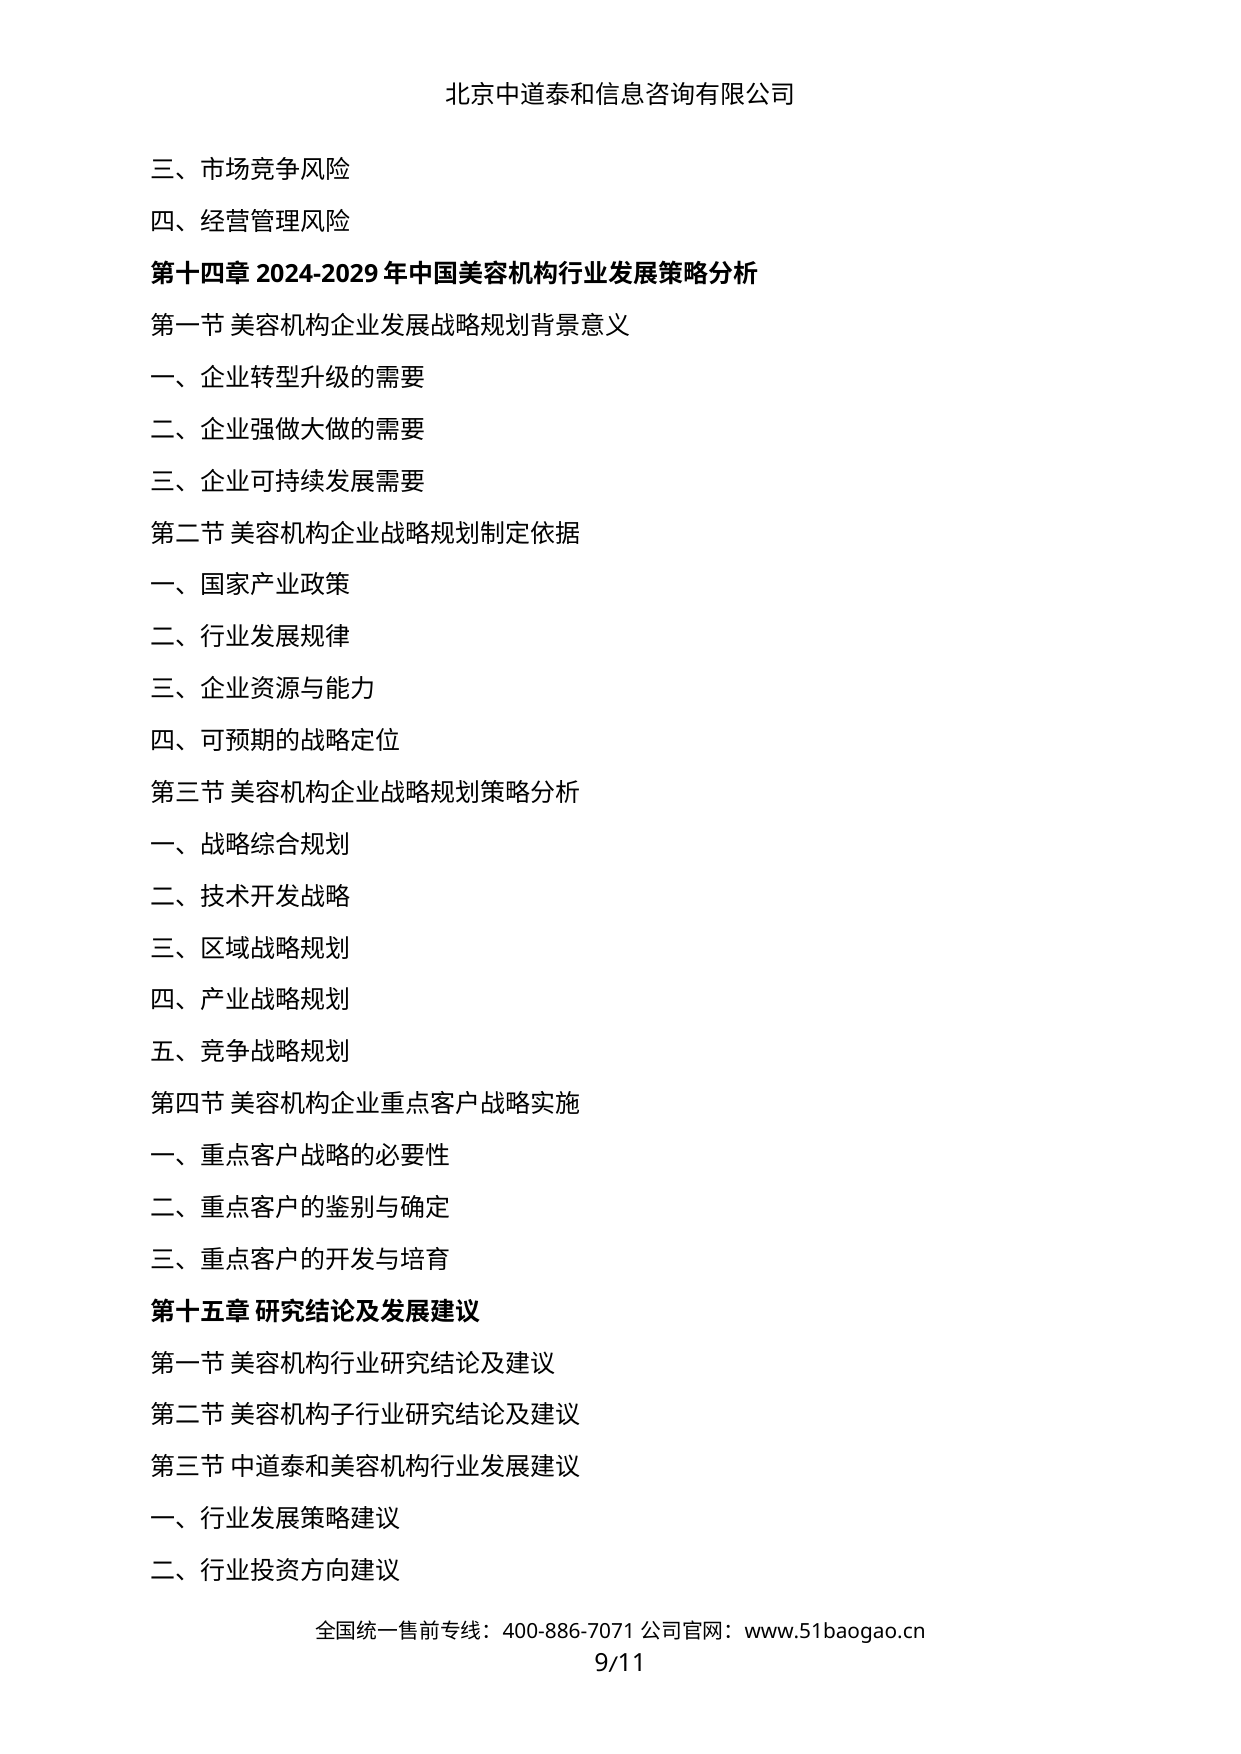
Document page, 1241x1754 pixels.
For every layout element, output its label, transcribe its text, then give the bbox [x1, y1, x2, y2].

text 二、技术开发战略 [150, 876, 1090, 912]
text 一、重点客户战略的必要性 [150, 1136, 1090, 1172]
text 五、竞争战略规划 [150, 1032, 1090, 1068]
text 三、区域战略规划 [150, 928, 1090, 964]
text 三、企业可持续发展需要 [150, 461, 1090, 497]
text 第三节 美容机构企业战略规划策略分析 [150, 772, 1090, 809]
text 第十五章 研究结论及发展建议 [150, 1291, 1090, 1327]
text 三、市场竞争风险 [150, 150, 1090, 186]
text 第三节 中道泰和美容机构行业发展建议 [150, 1447, 1090, 1483]
text 四、产业战略规划 [150, 980, 1090, 1016]
text 一、战略综合规划 [150, 824, 1090, 861]
text 第一节 美容机构行业研究结论及建议 [150, 1343, 1090, 1379]
text 第二节 美容机构子行业研究结论及建议 [150, 1395, 1090, 1431]
text 第四节 美容机构企业重点客户战略实施 [150, 1084, 1090, 1120]
text 三、重点客户的开发与培育 [150, 1239, 1090, 1276]
text 二、企业强做大做的需要 [150, 409, 1090, 446]
text 三、企业资源与能力 [150, 669, 1090, 705]
text 四、经营管理风险 [150, 202, 1090, 238]
text 二、行业发展规律 [150, 617, 1090, 653]
text 一、行业发展策略建议 [150, 1499, 1090, 1535]
text 一、企业转型升级的需要 [150, 357, 1090, 394]
text 第十四章 2024-2029年中国美容机构行业发展策略分析 [150, 254, 1090, 290]
text 二、行业投资方向建议 [150, 1551, 1090, 1587]
text 一、国家产业政策 [150, 565, 1090, 601]
text 第一节 美容机构企业发展战略规划背景意义 [150, 306, 1090, 342]
text 二、重点客户的鉴别与确定 [150, 1187, 1090, 1224]
text 第二节 美容机构企业战略规划制定依据 [150, 513, 1090, 549]
text 四、可预期的战略定位 [150, 721, 1090, 757]
